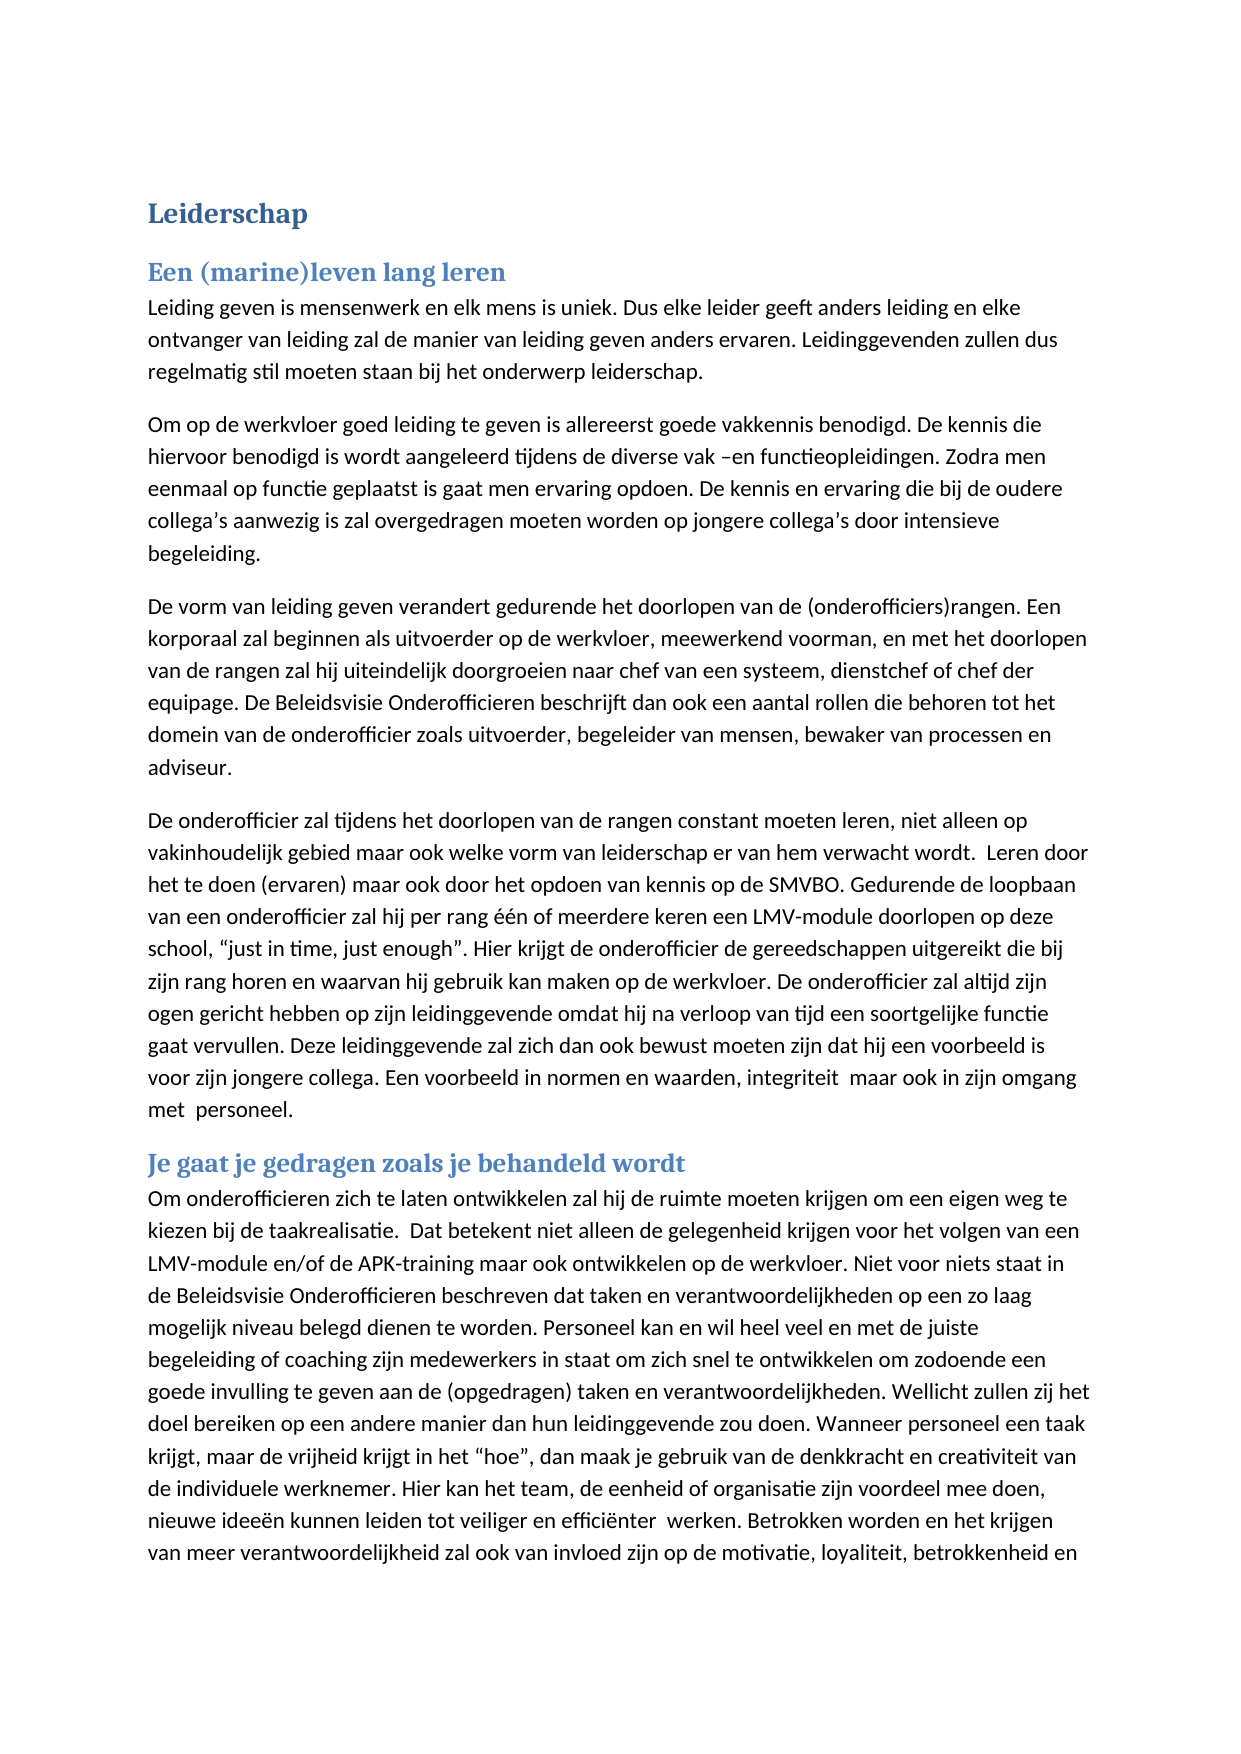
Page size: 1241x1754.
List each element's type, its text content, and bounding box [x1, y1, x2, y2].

text De vorm van leiding geven verandert gedurende het doorlopen van de (onderofficiers)rangen. Een korporaal zal beginnen als uitvoerder op de werkvloer, meewerkend voorman, en met het doorlopen van de rangen zal hij uiteindelijk doorgroeien naar chef van een systeem, dienstchef of chef der equipage. De Beleidsvisie Onderofficieren beschrijft dan ook een aantal rollen die behoren tot het domein van de onderofficier zoals uitvoerder, begeleider van mensen, bewaker van processen en adviseur. [148, 592, 1093, 781]
subtitle Een (marine)leven lang leren [148, 257, 1093, 288]
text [148, 1184, 1093, 1566]
text Om op de werkvloer goed leiding te geven is allereerst goede vakkennis benodigd. De kennis die hiervoor benodigd is wordt aangeleerd tijdens de diverse vak –en functieopleidingen. Zodra men eenmaal op functie geplaatst is gaat men ervaring opdoen. De kennis en ervaring die bij de oudere collega’s aanwezig is zal overgedragen moeten worden op jongere collega’s door intensieve begeleiding. [148, 410, 1093, 567]
text Leiding geven is mensenwerk en elk mens is uniek. Dus elke leider geeft anders leiding en elke ontvanger van leiding zal de manier van leiding geven anders ervaren. Leidinggevenden zullen dus regelmatig stil moeten staan bij het onderwerp leiderschap. [148, 293, 1093, 385]
subtitle Je gaat je gedragen zoals je behandeld wordt [148, 1148, 1093, 1180]
text De onderofficier zal tijdens het doorlopen van de rangen constant moeten leren, niet alleen op vakinhoudelijk gebied maar ook welke vorm van leiderschap er van hem verwacht wordt. Leren door het te doen (ervaren) maar ook door het opdoen van kennis op de SMVBO. Gedurende de loopbaan van een onderofficier zal hij per rang één of meerdere keren een LMV-module doorlopen op deze school, “just in time, just enough”. Hier krijgt de onderofficier de gereedschappen uitgereikt die bij zijn rang horen en waarvan hij gebruik kan maken op de werkvloer. De onderofficier zal altijd zijn ogen gericht hebben op zijn leidinggevende omdat hij na verloop van tijd een soortgelijke functie gaat vervullen. Deze leidinggevende zal zich dan ook bewust moeten zijn dat hij een voorbeeld is voor zijn jongere collega. Een voorbeeld in normen en waarden, integriteit maar ook in zijn omgang met personeel. [148, 806, 1093, 1123]
subtitle Leiderschap [148, 198, 1093, 231]
